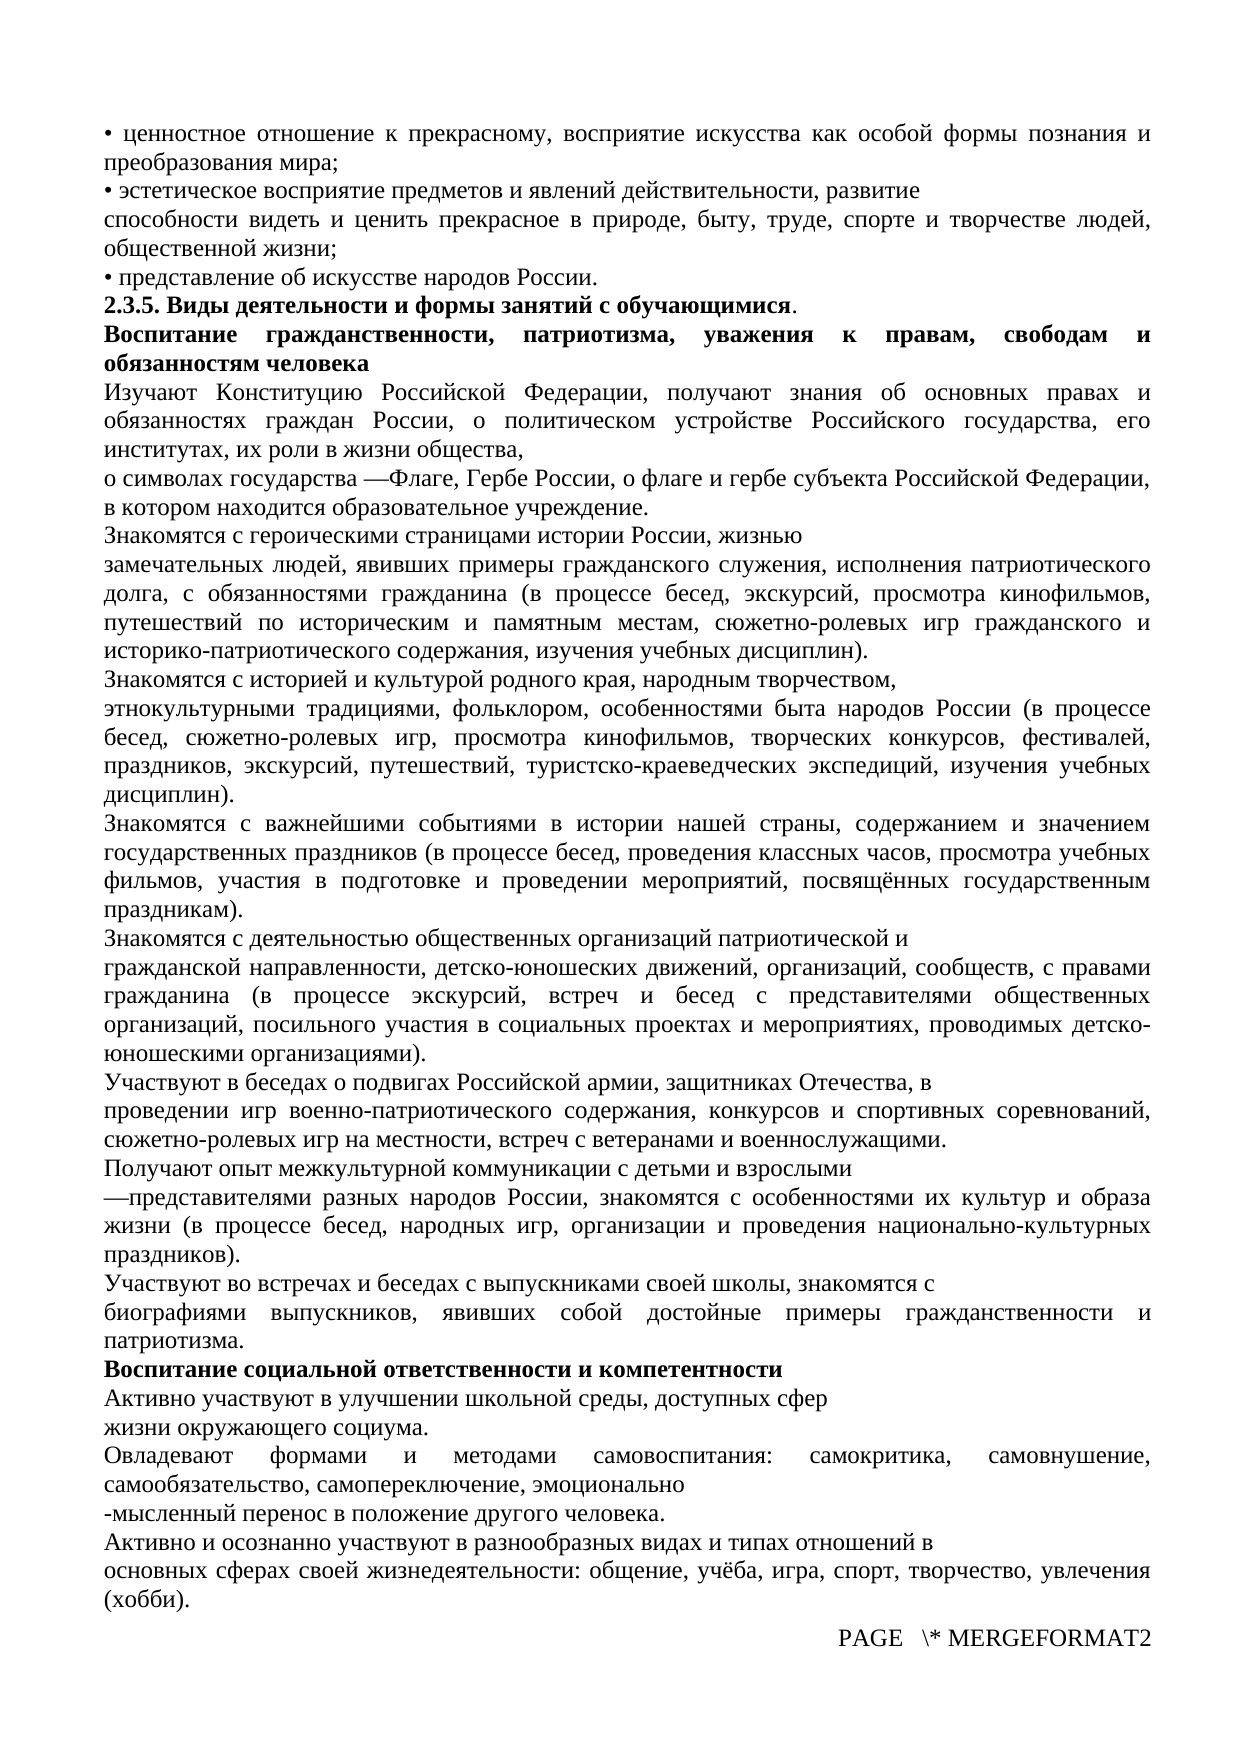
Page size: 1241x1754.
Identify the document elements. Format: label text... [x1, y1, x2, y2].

text Воспитание гражданственности, патриотизма, уважения к правам, свободам и обязанностям человека [103, 319, 1152, 377]
text Активно и осознанно участвуют в разнообразных видах и типах отношений в [103, 1527, 1152, 1556]
text Знакомятся с деятельностью общественных организаций патриотической и [103, 923, 1152, 952]
text замечательных людей, явивших примеры гражданского служения, исполнения патриотического долга, с обязанностями гражданина (в процессе бесед, экскурсий, просмотра кинофильмов, путешествий по историческим и памятным местам, сюжетно-ролевых игр гражданского и историко-патриотического содержания, изучения учебных дисциплин). [103, 549, 1152, 664]
text —представителями разных народов России, знакомятся с особенностями их культур и образа жизни (в процессе бесед, народных игр, организации и проведения национально-культурных праздников). [103, 1182, 1152, 1268]
text Активно участвуют в улучшении школьной среды, доступных сфер [103, 1383, 1152, 1412]
text основных сферах своей жизнедеятельности: общение, учёба, игра, спорт, творчество, увлечения (хобби). [103, 1556, 1152, 1613]
text биографиями выпускников, явивших собой достойные примеры гражданственности и патриотизма. [103, 1297, 1152, 1354]
text Воспитание социальной ответственности и компетентности [103, 1354, 1152, 1383]
text -мысленный перенос в положение другого человека. [103, 1498, 1152, 1527]
text Изучают Конституцию Российской Федерации, получают знания об основных правах и обязанностях граждан России, о политическом устройстве Российского государства, его институтах, их роли в жизни общества, [103, 377, 1152, 463]
text Знакомятся с важнейшими событиями в истории нашей страны, содержанием и значением государственных праздников (в процессе бесед, проведения классных часов, просмотра учебных фильмов, участия в подготовке и проведении мероприятий, посвящённых государственным праздникам). [103, 808, 1152, 923]
text жизни окружающего социума. [103, 1412, 1152, 1441]
text проведении игр военно-патриотического содержания, конкурсов и спортивных соревнований, сюжетно-ролевых игр на местности, встреч с ветеранами и военнослужащими. [103, 1096, 1152, 1153]
text Овладевают формами и методами самовоспитания: самокритика, самовнушение, самообязательство, самопереключение, эмоционально [103, 1441, 1152, 1498]
text Участвуют во встречах и беседах с выпускниками своей школы, знакомятся с [103, 1268, 1152, 1297]
text Получают опыт межкультурной коммуникации с детьми и взрослыми [103, 1153, 1152, 1182]
text способности видеть и ценить прекрасное в природе, быту, труде, спорте и творчестве людей, общественной жизни; [103, 204, 1152, 262]
text Знакомятся с героическими страницами истории России, жизнью [103, 521, 1152, 549]
text Знакомятся с историей и культурой родного края, народным творчеством, [103, 664, 1152, 693]
text этнокультурными традициями, фольклором, особенностями быта народов России (в процессе бесед, сюжетно-ролевых игр, просмотра кинофильмов, творческих конкурсов, фестивалей, праздников, экскурсий, путешествий, туристско-краеведческих экспедиций, изучения учебных дисциплин). [103, 693, 1152, 808]
text 2.3.5. Виды деятельности и формы занятий с обучающимися. [103, 291, 1152, 319]
text • ценностное отношение к прекрасному, восприятие искусства как особой формы познания и преобразования мира; [103, 118, 1152, 176]
text о символах государства —Флаге, Гербе России, о флаге и гербе субъекта Российской Федерации, в котором находится образовательное учреждение. [103, 463, 1152, 521]
text Участвуют в беседах о подвигах Российской армии, защитниках Отечества, в [103, 1067, 1152, 1096]
text гражданской направленности, детско-юношеских движений, организаций, сообществ, с правами гражданина (в процессе экскурсий, встреч и бесед с представителями общественных организаций, посильного участия в социальных проектах и мероприятиях, проводимых детско-юношескими организациями). [103, 952, 1152, 1067]
text • представление об искусстве народов России. [103, 262, 1152, 291]
text • эстетическое восприятие предметов и явлений действительности, развитие [103, 176, 1152, 204]
